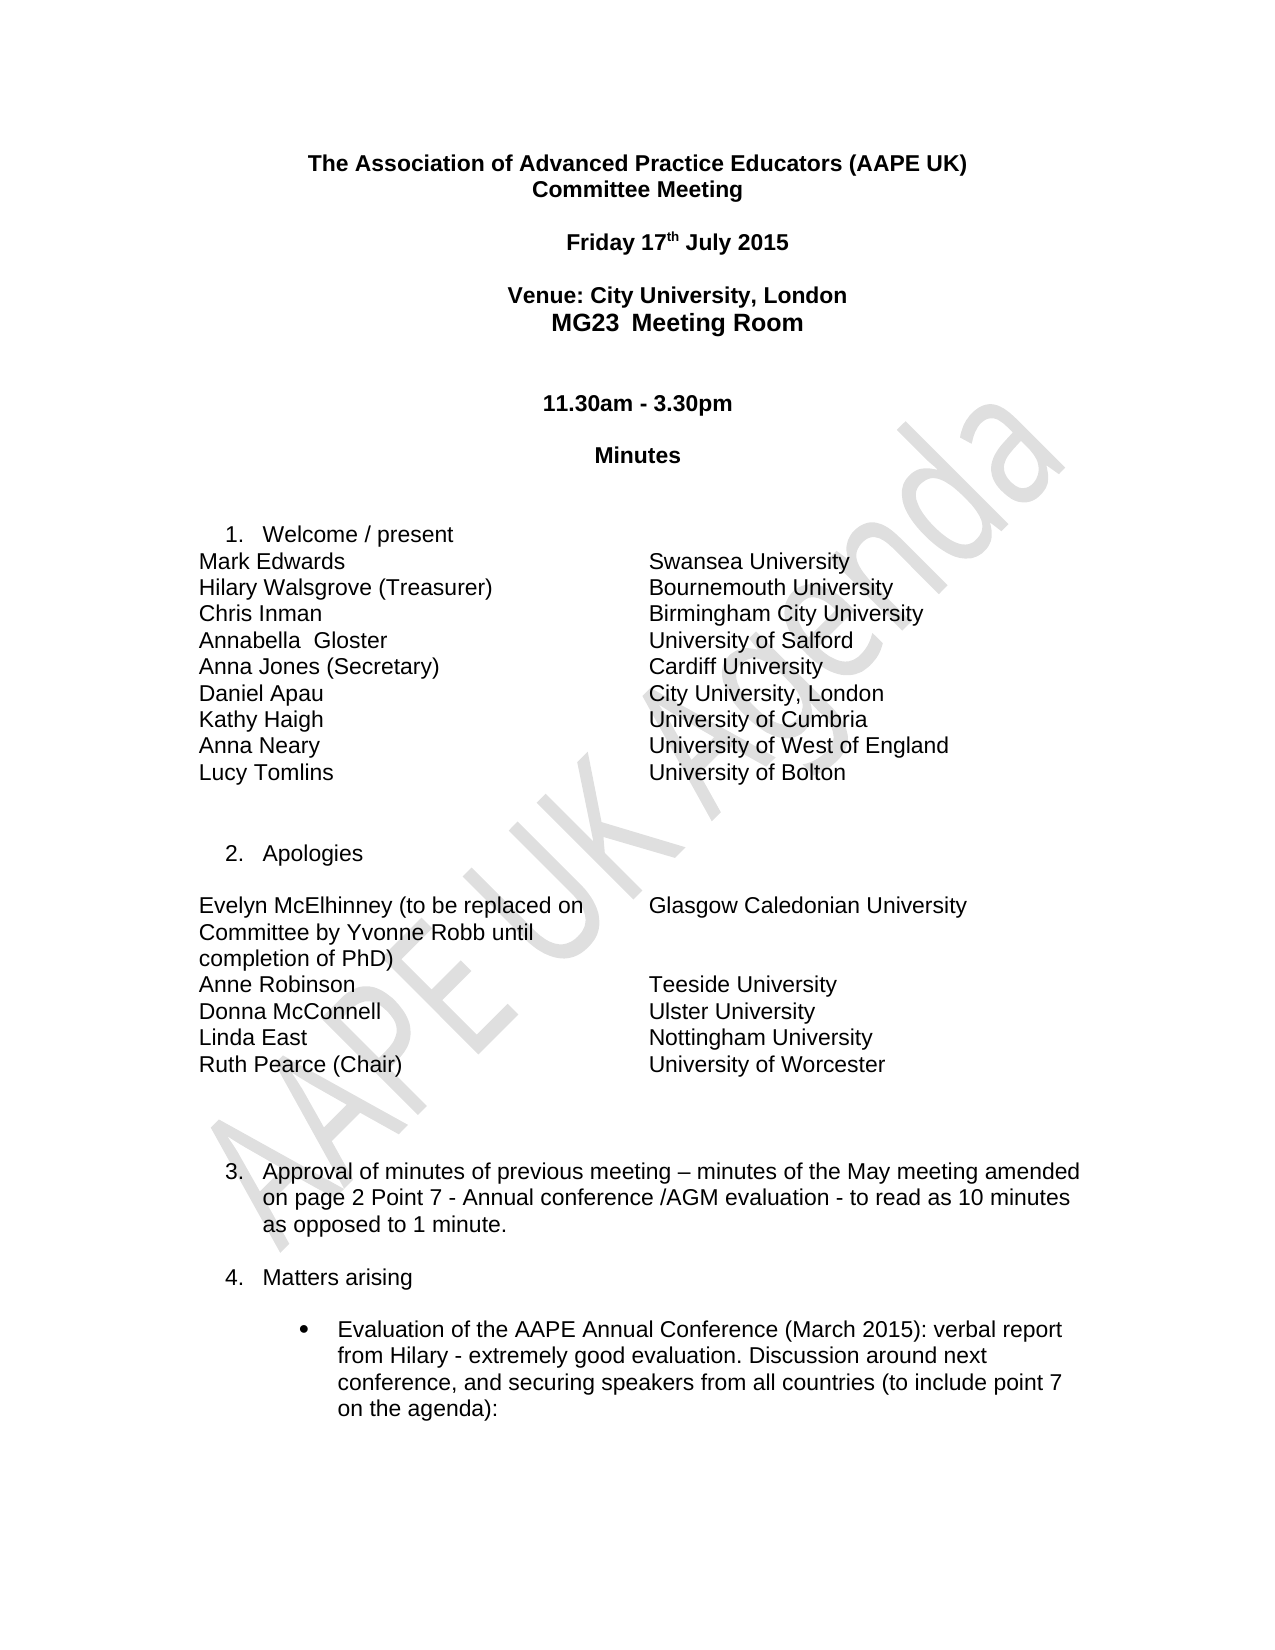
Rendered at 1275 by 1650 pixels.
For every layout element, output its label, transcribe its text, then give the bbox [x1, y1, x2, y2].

table_cell University of Cumbria [637, 706, 1087, 732]
text Committee Meeting [187, 176, 1087, 203]
table_cell Cardiff University [637, 653, 1087, 679]
table_cell Hilary Walsgrove (Treasurer) [188, 574, 637, 600]
text MG23 Meeting Room [262, 308, 1092, 337]
table_cell Ulster University Nottingham University [637, 998, 1087, 1051]
table_cell Annabella Gloster [188, 627, 637, 653]
table_cell Ruth Pearce (Chair) [188, 1051, 637, 1077]
text 11.30am - 3.30pm [187, 389, 1087, 416]
list Apologies [225, 840, 1087, 866]
table_cell Birmingham City University [637, 600, 1087, 627]
table_header Evelyn McElhinney (to be replaced on Committee by Yvonne Robb until completion of PhD) [188, 866, 637, 971]
table_cell University of West of England University of Bolton [637, 732, 1087, 813]
text Venue: City University, London [262, 282, 1092, 308]
table_cell Anne Robinson [188, 971, 637, 998]
list Approval of minutes of previous meeting – minutes of the May meeting amended on page 2 Point 7 - Annual conference /AGM evaluation - to read as 10 minutes as opposed to 1 minute. [225, 1158, 1087, 1237]
list Matters arising [225, 1263, 1087, 1290]
table_cell Chris Inman [188, 600, 637, 627]
table_header Swansea University [637, 548, 1087, 574]
table_cell Kathy Haigh [188, 706, 637, 732]
table_cell Bournemouth University [637, 574, 1087, 600]
table_cell Daniel Apau [188, 680, 637, 706]
table_cell City University, London [637, 680, 1087, 706]
text Friday 17th July 2015 [262, 229, 1092, 255]
table_cell University of Worcester [637, 1051, 1087, 1077]
text The Association of Advanced Practice Educators (AAPE UK) [187, 150, 1087, 176]
table_header Mark Edwards [188, 548, 637, 574]
table_cell University of Salford [637, 627, 1087, 653]
table_cell Anna Jones (Secretary) [188, 653, 637, 679]
table_cell Donna McConnell Linda East [188, 998, 637, 1051]
list Evaluation of the AAPE Annual Conference (March 2015): verbal report from Hilary - extremely good evaluation. Discussion around next conference, and securing speakers from all countries (to include point 7 on the agenda): [300, 1316, 1087, 1422]
table_cell Anna Neary Lucy Tomlins [188, 732, 637, 813]
text Minutes [187, 442, 1087, 469]
subtitle Welcome / present [225, 521, 1092, 548]
table_header Glasgow Caledonian University [637, 866, 1087, 971]
table_cell Teeside University [637, 971, 1087, 998]
